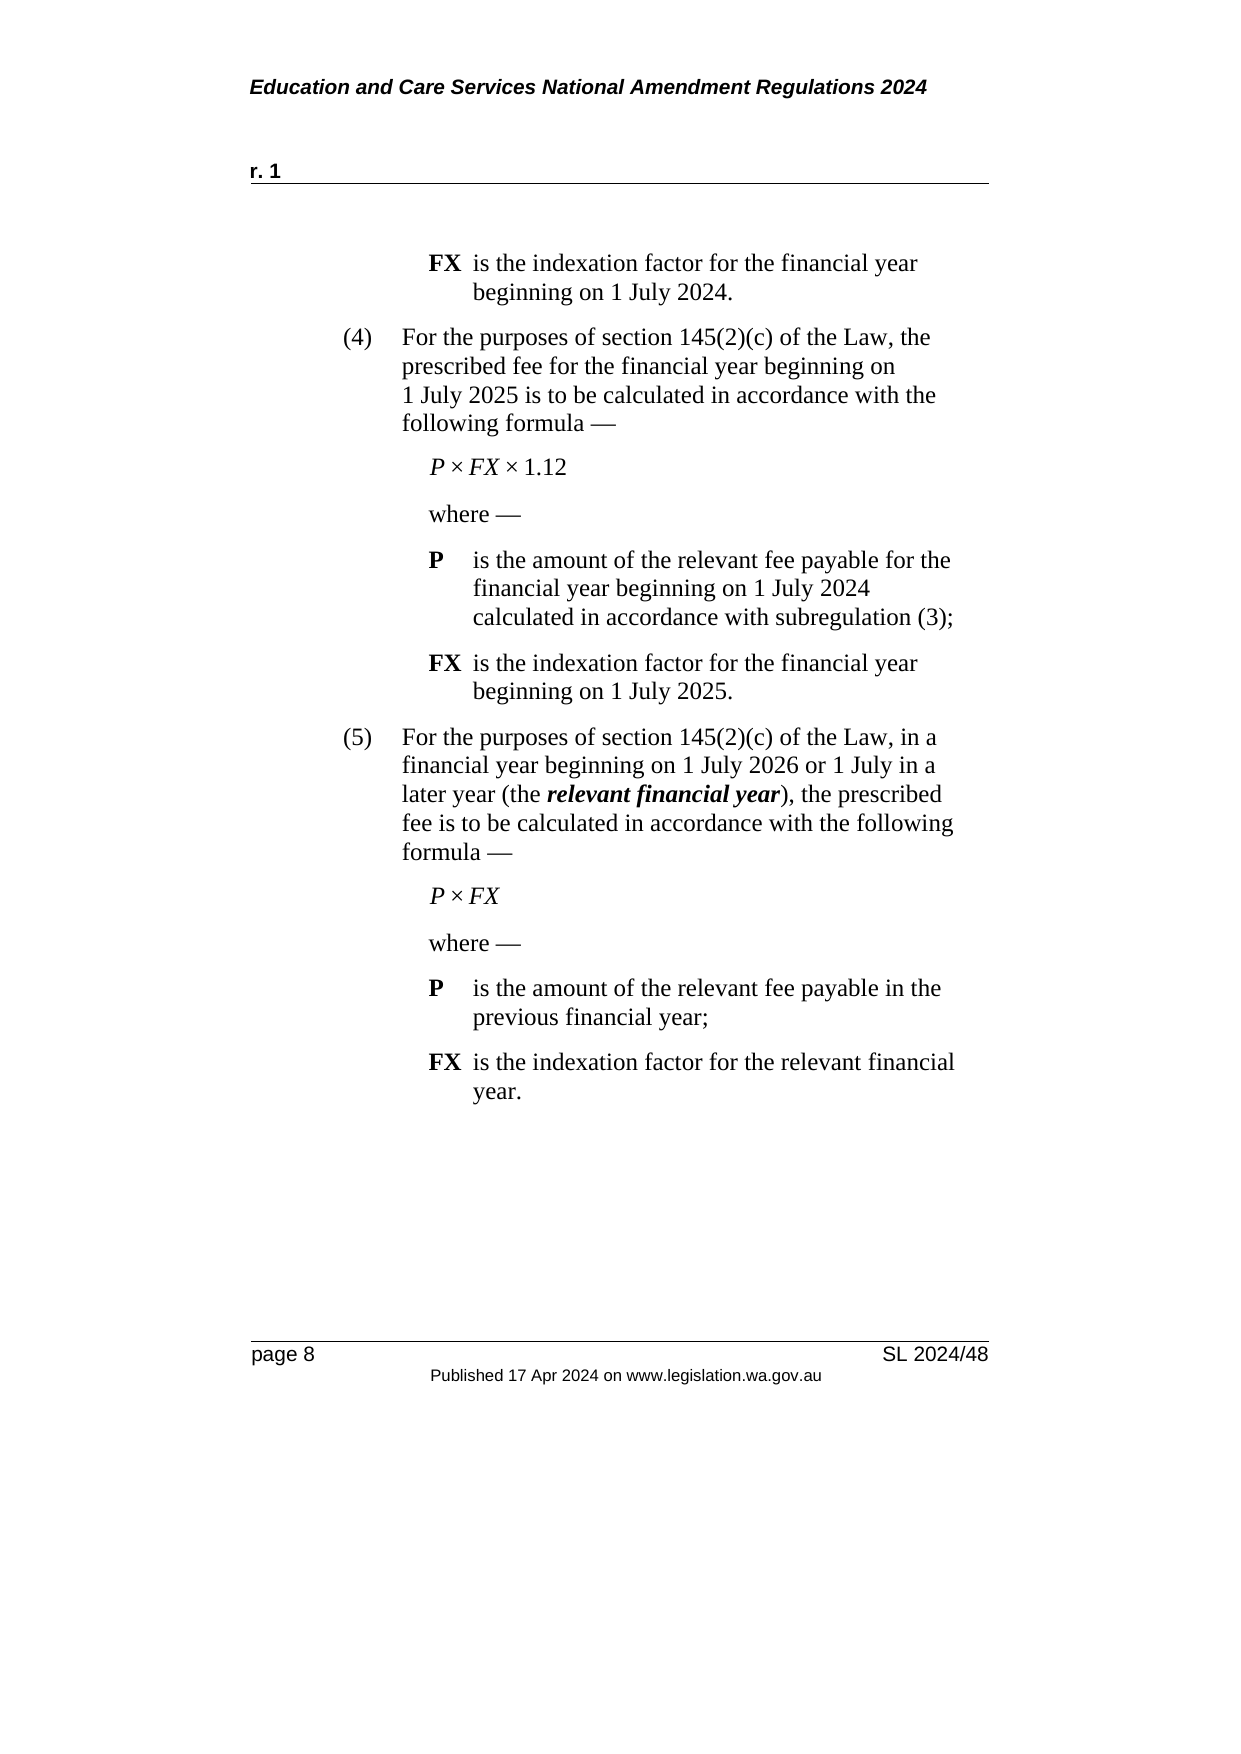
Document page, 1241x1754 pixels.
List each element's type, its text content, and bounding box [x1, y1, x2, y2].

text (5) For the purposes of section 145(2)(c) of the Law, in a financial year beginning on 1 July 2026 or 1 July in a later year (the relevant financial year), the prescribed fee is to be calculated in accordance with the following formula — [313, 722, 959, 866]
text FX is the indexation factor for the financial year beginning on 1 July 2024. [310, 248, 959, 306]
text where — [310, 928, 959, 956]
text (4) For the purposes of section 145(2)(c) of the Law, the prescribed fee for the financial year beginning on 1 July 2025 is to be calculated in accordance with the following formula — [313, 322, 959, 437]
text P is the amount of the relevant fee payable for the financial year beginning on 1 July 2024 calculated in accordance with subregulation (3); [310, 545, 959, 631]
text P is the amount of the relevant fee payable in the previous financial year; [310, 973, 959, 1031]
text FX is the indexation factor for the financial year beginning on 1 July 2025. [310, 648, 959, 705]
text where — [310, 499, 959, 528]
text FX is the indexation factor for the relevant financial year. [310, 1047, 959, 1105]
